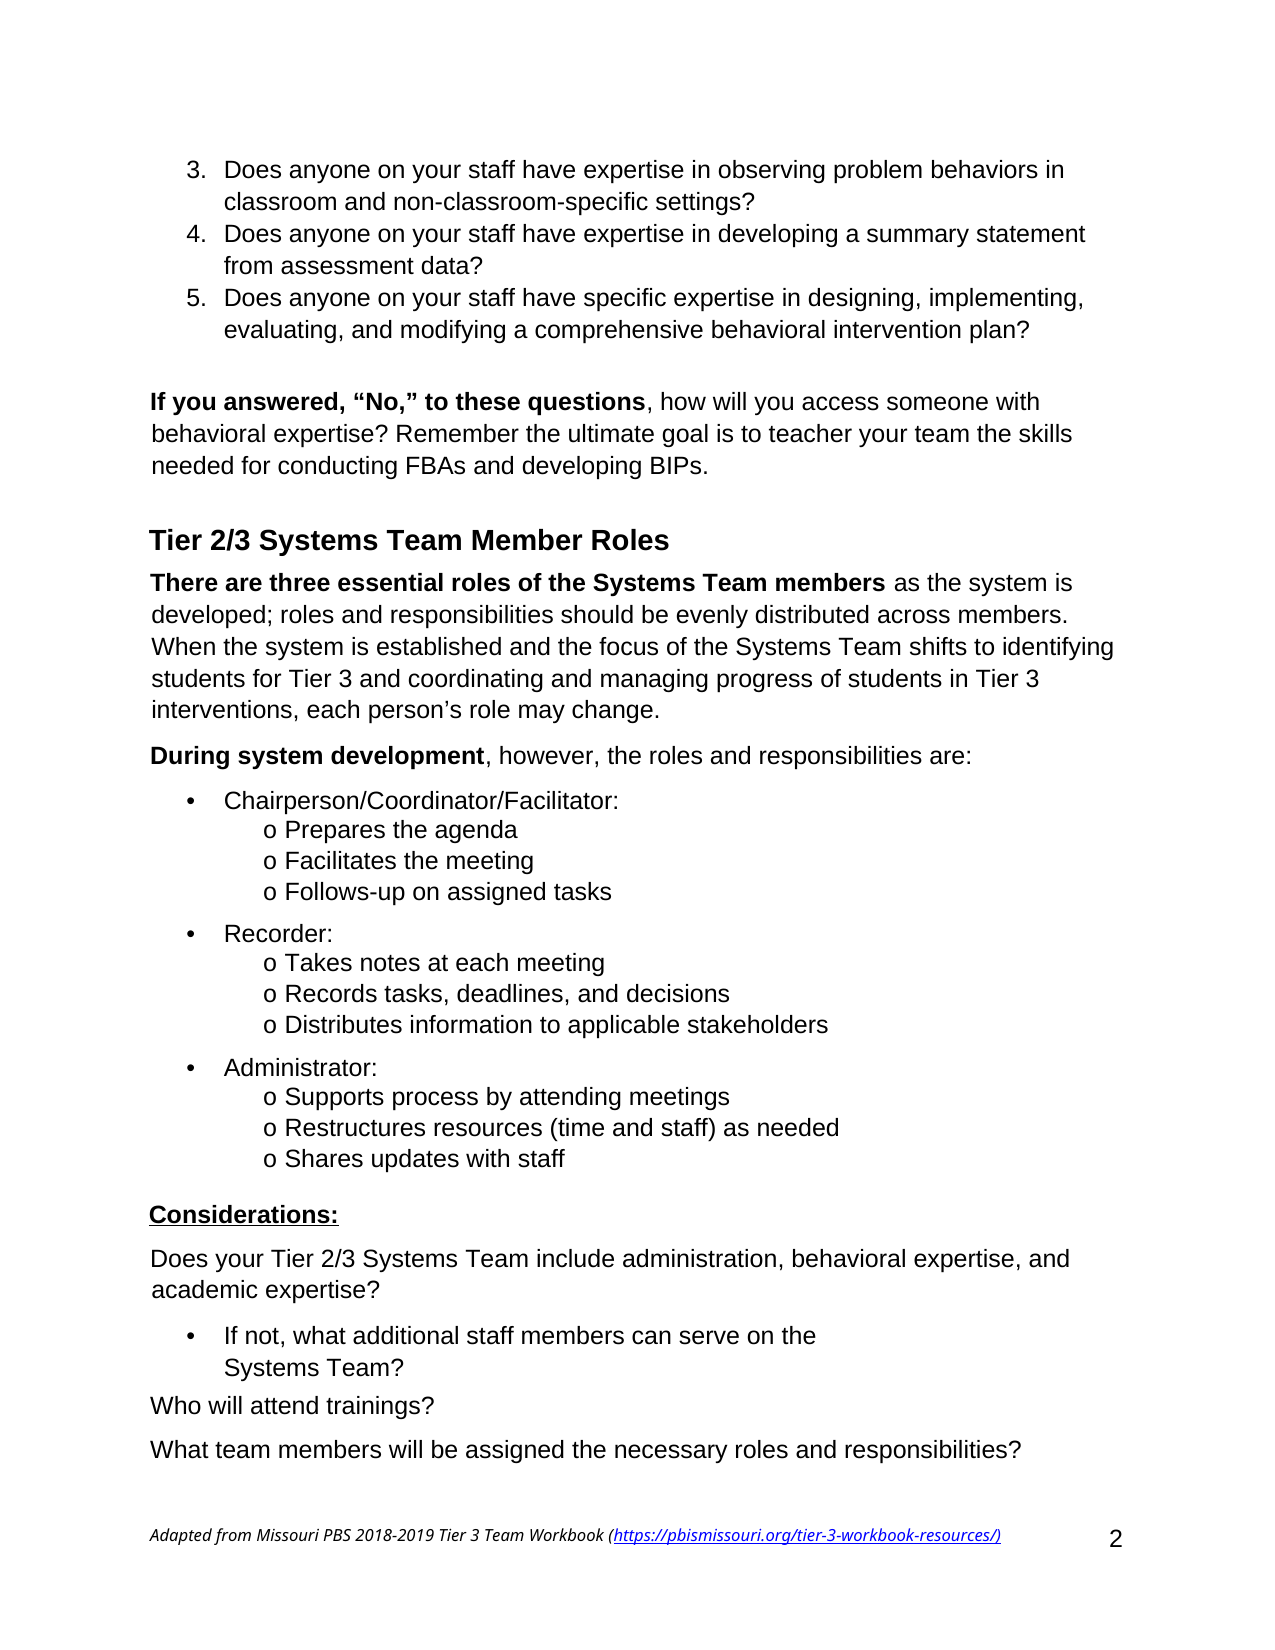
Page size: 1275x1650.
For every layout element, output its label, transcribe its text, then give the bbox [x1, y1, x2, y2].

list Administrator: [186, 1053, 850, 1082]
text During system development, however, the roles and responsibilities are: [150, 741, 1123, 769]
text Does your Tier 2/3 Systems Team include administration, behavioral expertise, and academic expertise? [150, 1243, 1123, 1304]
text o Distributes information to applicable stakeholders [262, 1010, 850, 1041]
text o Restructures resources (time and staff) as needed o Shares updates with staff [262, 1113, 850, 1174]
text o Takes notes at each meeting [262, 948, 850, 979]
list Recorder: [186, 919, 850, 948]
list Does anyone on your staff have expertise in developing a summary statement from assessment data? [186, 219, 1123, 280]
subtitle Tier 2/3 Systems Team Member Roles [148, 523, 1123, 557]
text What team members will be assigned the necessary roles and responsibilities? [150, 1435, 1123, 1463]
list If not, what additional staff members can serve on the Systems Team? [186, 1321, 850, 1381]
list Chairperson/Coordinator/Facilitator: [186, 786, 850, 815]
text o Facilitates the meeting [262, 846, 850, 877]
text Considerations: [148, 1200, 1123, 1229]
text o Records tasks, deadlines, and decisions [262, 979, 850, 1010]
text Who will attend trainings? [150, 1391, 1123, 1420]
text o Follows-up on assigned tasks [262, 877, 850, 907]
text o Supports process by attending meetings [188, 1082, 850, 1113]
text There are three essential roles of the Systems Team members as the system is developed; roles and responsibilities should be evenly distributed across members. When the system is established and the focus of the Systems Team shifts to identifying students for Tier 3 and coordinating and managing progress of students in Tier 3 interventions, each person’s role may change. [150, 568, 1123, 724]
text o Prepares the agenda [262, 815, 850, 846]
list Does anyone on your staff have expertise in observing problem behaviors in classroom and non-classroom-specific settings? [186, 155, 1123, 216]
text If you answered, “No,” to these questions, how will you access someone with behavioral expertise? Remember the ultimate goal is to teacher your team the skills needed for conducting FBAs and developing BIPs. [150, 387, 1123, 480]
list Does anyone on your staff have specific expertise in designing, implementing, evaluating, and modifying a comprehensive behavioral intervention plan? [186, 283, 1123, 344]
